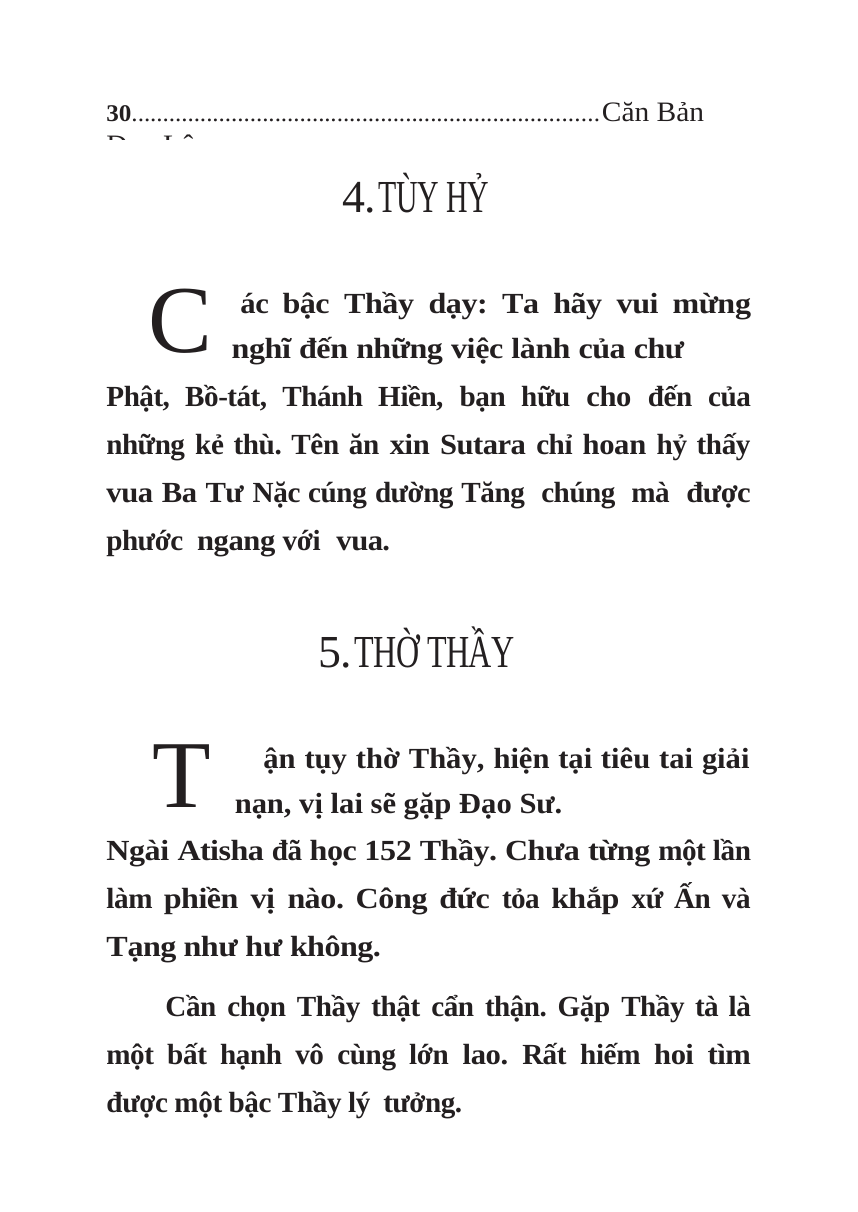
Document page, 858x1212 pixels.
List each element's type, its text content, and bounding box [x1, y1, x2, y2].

text Ngài Atisha đã học 152 Thầy. Chưa từng một lần làm phiền vị nào. Công đức tỏa khắp xứ Ấn và Tạng như hư không. [106, 833, 751, 963]
list TÙY HỶ [342, 170, 763, 223]
text ác bậc Thầy dạy: Ta hãy vui mừng nghĩ đến những việc lành của chư [231, 287, 751, 365]
text Cần chọn Thầy thật cẩn thận. Gặp Thầy tà là một bất hạnh vô cùng lớn lao. Rất hiếm hoi tìm được một bậc Thầy lý tưởng. [106, 989, 751, 1119]
list THỜ THẦY [318, 624, 763, 677]
text ận tụy thờ Thầy, hiện tại tiêu tai giải nạn, vị lai sẽ gặp Đạo Sư. [234, 741, 751, 819]
text Phật, Bồ-tát, Thánh Hiền, bạn hữu cho đến của những kẻ thù. Tên ăn xin Sutara chỉ hoan hỷ thấy vua Ba Tư Nặc cúng dường Tăng chúng mà được phước ngang với vua. [106, 379, 751, 556]
